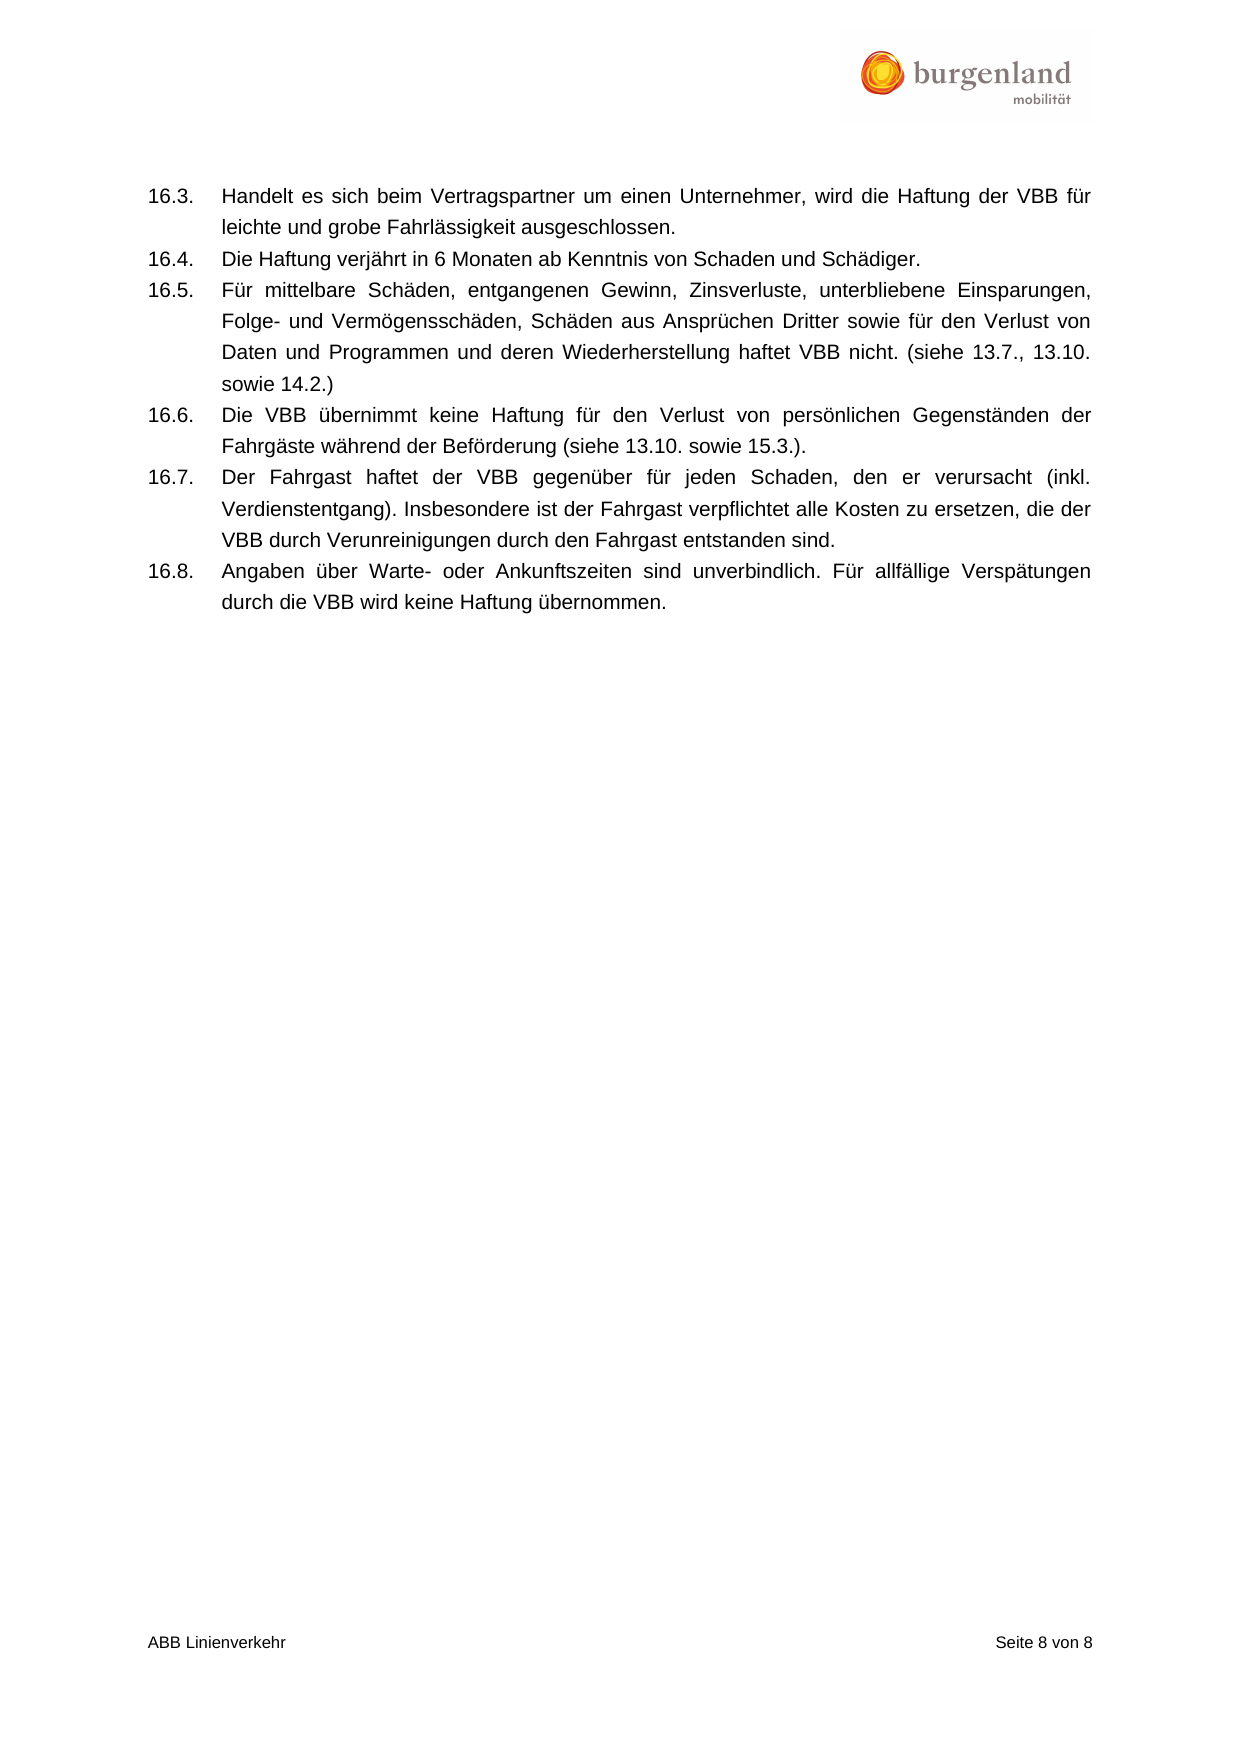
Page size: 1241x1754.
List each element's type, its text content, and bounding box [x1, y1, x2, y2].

list Angaben über Warte- oder Ankunftszeiten sind unverbindlich. Für allfällige Verspätungen durch die VBB wird keine Haftung übernommen. [148, 553, 1093, 616]
list Handelt es sich beim Vertragspartner um einen Unternehmer, wird die Haftung der VBB für leichte und grobe Fahrlässigkeit ausgeschlossen. [148, 178, 1093, 241]
list Die Haftung verjährt in 6 Monaten ab Kenntnis von Schaden und Schädiger. [148, 241, 1093, 272]
picture [839, 29, 1093, 124]
list Die VBB übernimmt keine Haftung für den Verlust von persönlichen Gegenständen der Fahrgäste während der Beförderung (siehe 13.10. sowie 15.3.). [148, 397, 1093, 460]
list Für mittelbare Schäden, entgangenen Gewinn, Zinsverluste, unterbliebene Einsparungen, Folge- und Vermögensschäden, Schäden aus Ansprüchen Dritter sowie für den Verlust von Daten und Programmen und deren Wiederherstellung haftet VBB nicht. (siehe 13.7., 13.10. sowie 14.2.) [148, 272, 1093, 397]
list Der Fahrgast haftet der VBB gegenüber für jeden Schaden, den er verursacht (inkl. Verdienstentgang). Insbesondere ist der Fahrgast verpflichtet alle Kosten zu ersetzen, die der VBB durch Verunreinigungen durch den Fahrgast entstanden sind. [148, 460, 1093, 553]
